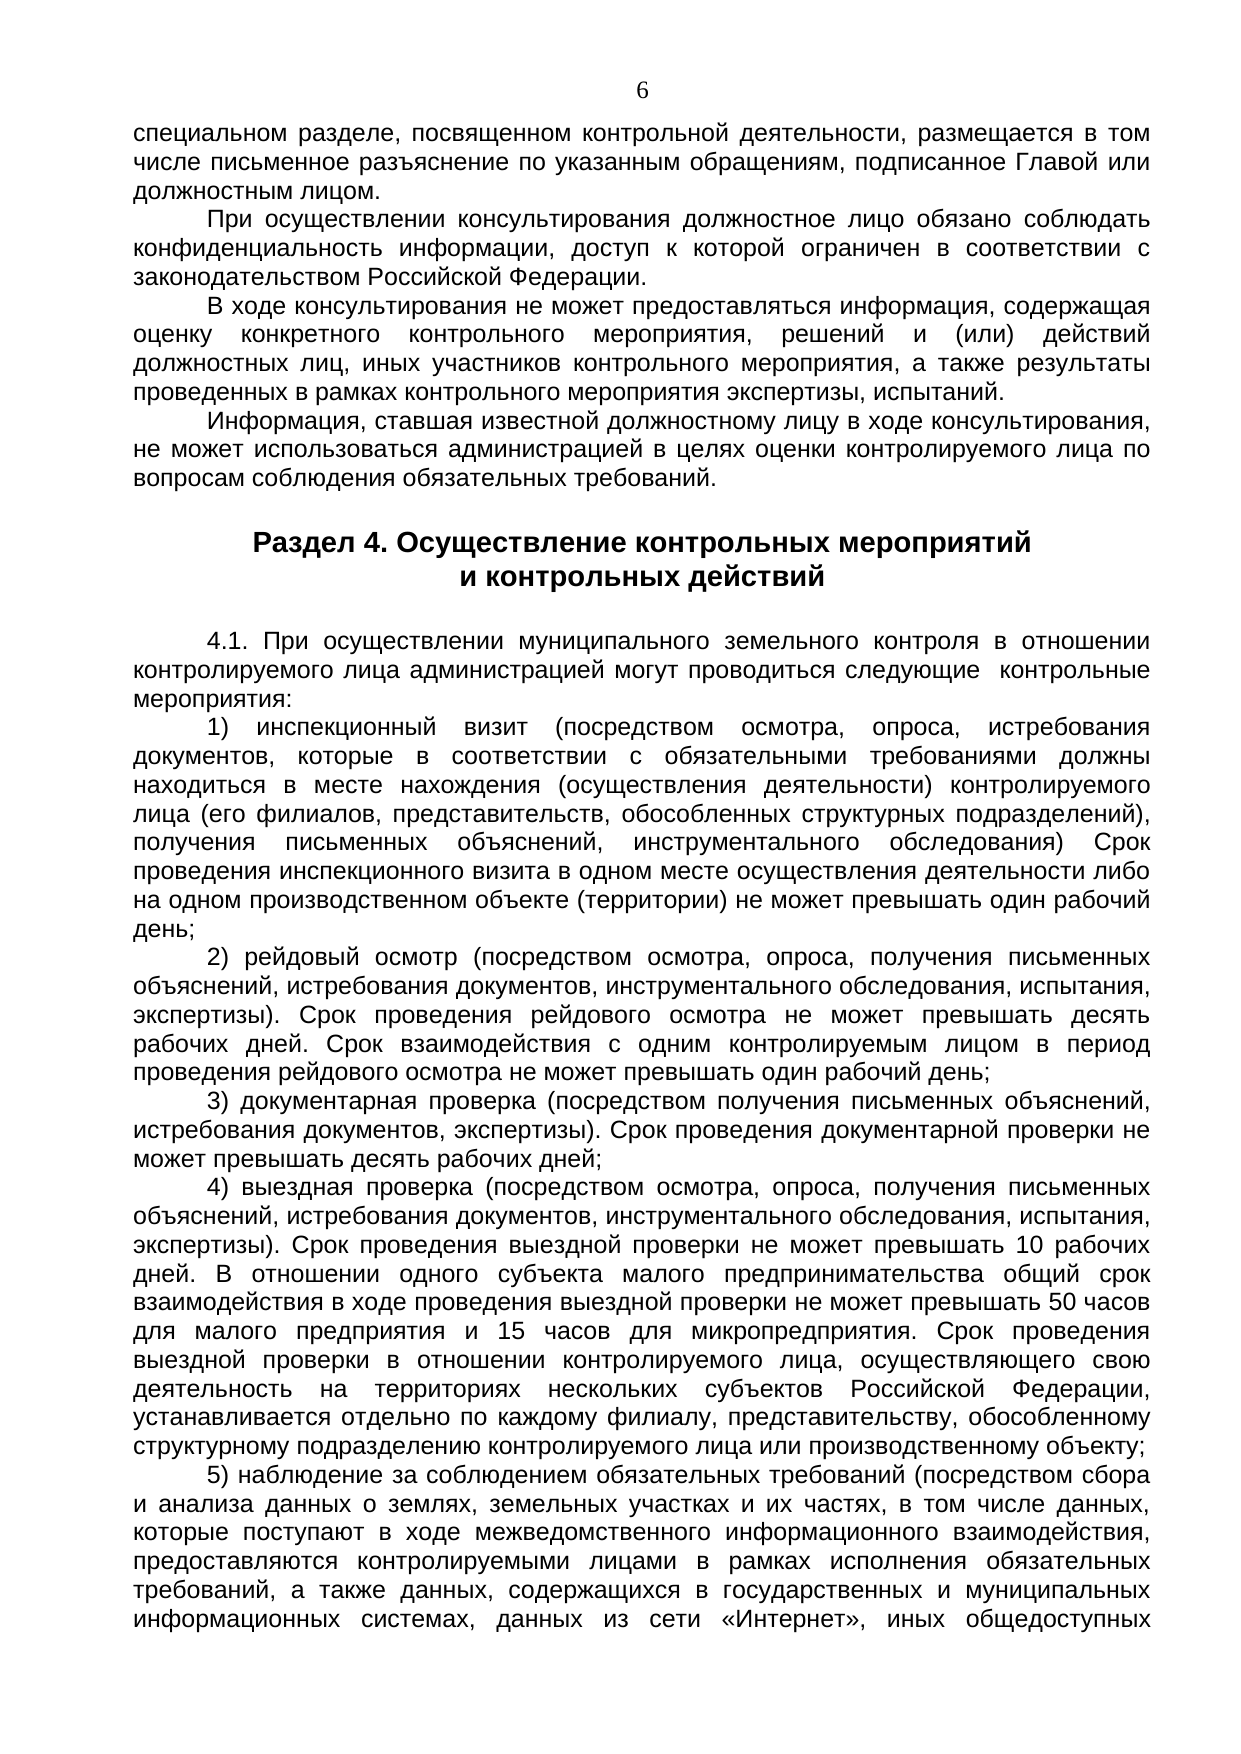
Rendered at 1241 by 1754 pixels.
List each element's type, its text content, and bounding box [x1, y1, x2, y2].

text Раздел 4. Осуществление контрольных мероприятий [133, 525, 1152, 559]
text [133, 118, 1152, 204]
text В ходе консультирования не может предоставляться информация, содержащая оценку конкретного контрольного мероприятия, решений и (или) действий должностных лиц, иных участников контрольного мероприятия, а также результаты проведенных в рамках контрольного мероприятия экспертизы, испытаний. [133, 291, 1152, 406]
text 4) выездная проверка (посредством осмотра, опроса, получения письменных объяснений, истребования документов, инструментального обследования, испытания, экспертизы). Срок проведения выездной проверки не может превышать 10 рабочих дней. В отношении одного субъекта малого предпринимательства общий срок взаимодействия в ходе проведения выездной проверки не может превышать 50 часов для малого предприятия и 15 часов для микропредприятия. Срок проведения выездной проверки в отношении контролируемого лица, осуществляющего свою деятельность на территориях нескольких субъектов Российской Федерации, устанавливается отдельно по каждому филиалу, представительству, обособленному структурному подразделению контролируемого лица или производственному объекту; [133, 1172, 1152, 1460]
text и контрольных действий [133, 559, 1152, 592]
text 3) документарная проверка (посредством получения письменных объяснений, истребования документов, экспертизы). Срок проведения документарной проверки не может превышать десять рабочих дней; [133, 1086, 1152, 1172]
text При осуществлении консультирования должностное лицо обязано соблюдать конфиденциальность информации, доступ к которой ограничен в соответствии с законодательством Российской Федерации. [133, 204, 1152, 291]
text Информация, ставшая известной должностному лицу в ходе консультирования, не может использоваться администрацией в целях оценки контролируемого лица по вопросам соблюдения обязательных требований. [133, 406, 1152, 492]
text 4.1. При осуществлении муниципального земельного контроля в отношении контролируемого лица администрацией могут проводиться следующие контрольные мероприятия: [133, 626, 1152, 712]
text 2) рейдовый осмотр (посредством осмотра, опроса, получения письменных объяснений, истребования документов, инструментального обследования, испытания, экспертизы). Срок проведения рейдового осмотра не может превышать десять рабочих дней. Срок взаимодействия с одним контролируемым лицом в период проведения рейдового осмотра не может превышать один рабочий день; [133, 942, 1152, 1086]
text 1) инспекционный визит (посредством осмотра, опроса, истребования документов, которые в соответствии с обязательными требованиями должны находиться в месте нахождения (осуществления деятельности) контролируемого лица (его филиалов, представительств, обособленных структурных подразделений), получения письменных объяснений, инструментального обследования) Срок проведения инспекционного визита в одном месте осуществления деятельности либо на одном производственном объекте (территории) не может превышать один рабочий день; [133, 712, 1152, 942]
